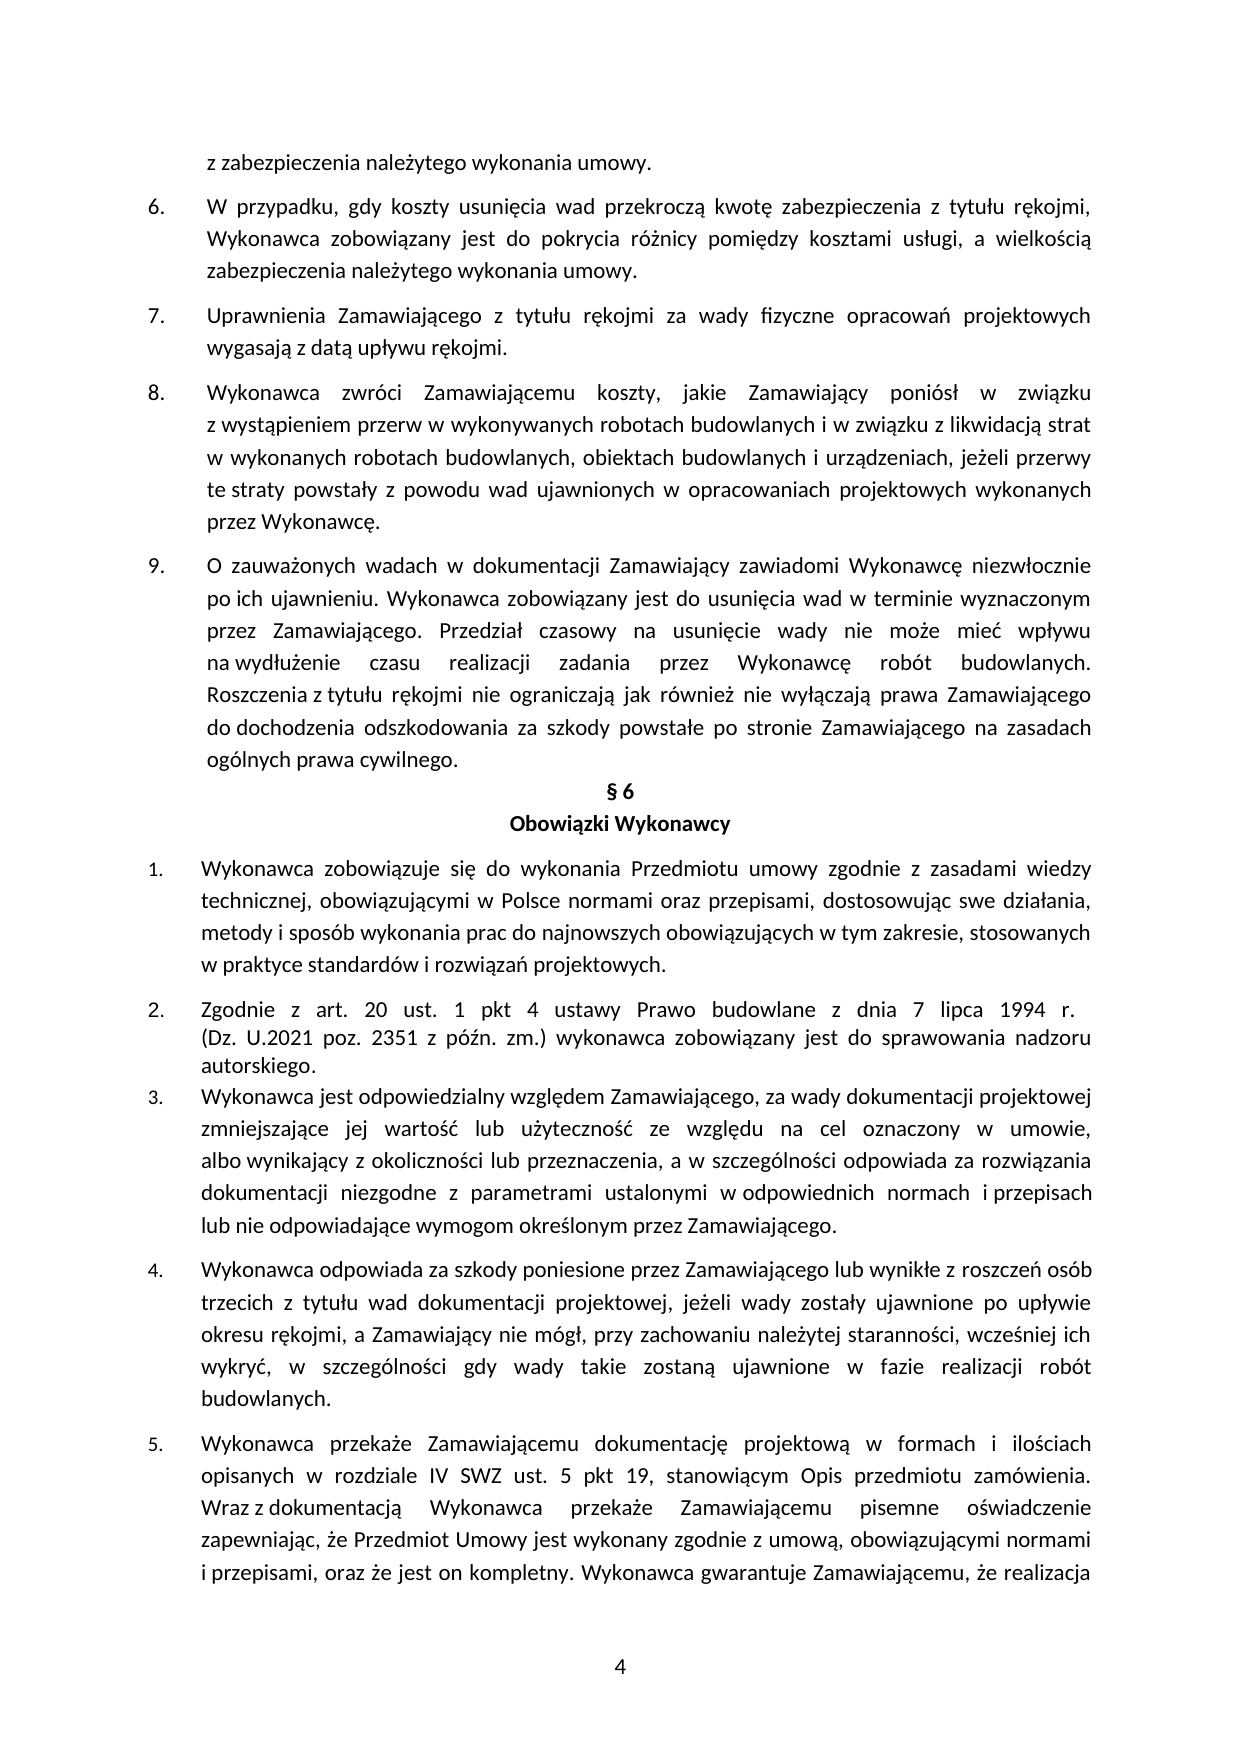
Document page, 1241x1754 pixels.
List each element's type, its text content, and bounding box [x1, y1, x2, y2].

list Zgodnie z art. 20 ust. 1 pkt 4 ustawy Prawo budowlane z dnia 7 lipca 1994 r. (Dz. U.2021 poz. 2351 z późn. zm.) wykonawca zobowiązany jest do sprawowania nadzoru autorskiego. [148, 995, 1093, 1079]
text 6. W przypadku, gdy koszty usunięcia wad przekroczą kwotę zabezpieczenia z tytułu rękojmi, Wykonawca zobowiązany jest do pokrycia różnicy pomiędzy kosztami usługi, a wielkością zabezpieczenia należytego wykonania umowy. [148, 192, 1093, 285]
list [148, 1429, 1093, 1586]
text 8. Wykonawca zwróci Zamawiającemu koszty, jakie Zamawiający poniósł w związku z wystąpieniem przerw w wykonywanych robotach budowlanych i w związku z likwidacją strat w wykonanych robotach budowlanych, obiektach budowlanych i urządzeniach, jeżeli przerwy te straty powstały z powodu wad ujawnionych w opracowaniach projektowych wykonanych przez Wykonawcę. [148, 378, 1093, 535]
text Obowiązki Wykonawcy [148, 809, 1093, 837]
text § 6 [148, 777, 1093, 805]
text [148, 148, 1093, 176]
list Wykonawca odpowiada za szkody poniesione przez Zamawiającego lub wynikłe z roszczeń osób trzecich z tytułu wad dokumentacji projektowej, jeżeli wady zostały ujawnione po upływie okresu rękojmi, a Zamawiający nie mógł, przy zachowaniu należytej staranności, wcześniej ich wykryć, w szczególności gdy wady takie zostaną ujawnione w fazie realizacji robót budowlanych. [148, 1255, 1093, 1412]
text 9. O zauważonych wadach w dokumentacji Zamawiający zawiadomi Wykonawcę niezwłocznie po ich ujawnieniu. Wykonawca zobowiązany jest do usunięcia wad w terminie wyznaczonym przez Zamawiającego. Przedział czasowy na usunięcie wady nie może mieć wpływu na wydłużenie czasu realizacji zadania przez Wykonawcę robót budowlanych. Roszczenia z tytułu rękojmi nie ograniczają jak również nie wyłączają prawa Zamawiającego do dochodzenia odszkodowania za szkody powstałe po stronie Zamawiającego na zasadach ogólnych prawa cywilnego. [148, 552, 1093, 773]
list Wykonawca jest odpowiedzialny względem Zamawiającego, za wady dokumentacji projektowej zmniejszające jej wartość lub użyteczność ze względu na cel oznaczony w umowie, albo wynikający z okoliczności lub przeznaczenia, a w szczególności odpowiada za rozwiązania dokumentacji niezgodne z parametrami ustalonymi w odpowiednich normach i przepisach lub nie odpowiadające wymogom określonym przez Zamawiającego. [148, 1082, 1093, 1239]
text 7. Uprawnienia Zamawiającego z tytułu rękojmi za wady fizyczne opracowań projektowych wygasają z datą upływu rękojmi. [148, 301, 1093, 362]
list Wykonawca zobowiązuje się do wykonania Przedmiotu umowy zgodnie z zasadami wiedzy technicznej, obowiązującymi w Polsce normami oraz przepisami, dostosowując swe działania, metody i sposób wykonania prac do najnowszych obowiązujących w tym zakresie, stosowanych w praktyce standardów i rozwiązań projektowych. [148, 854, 1093, 978]
